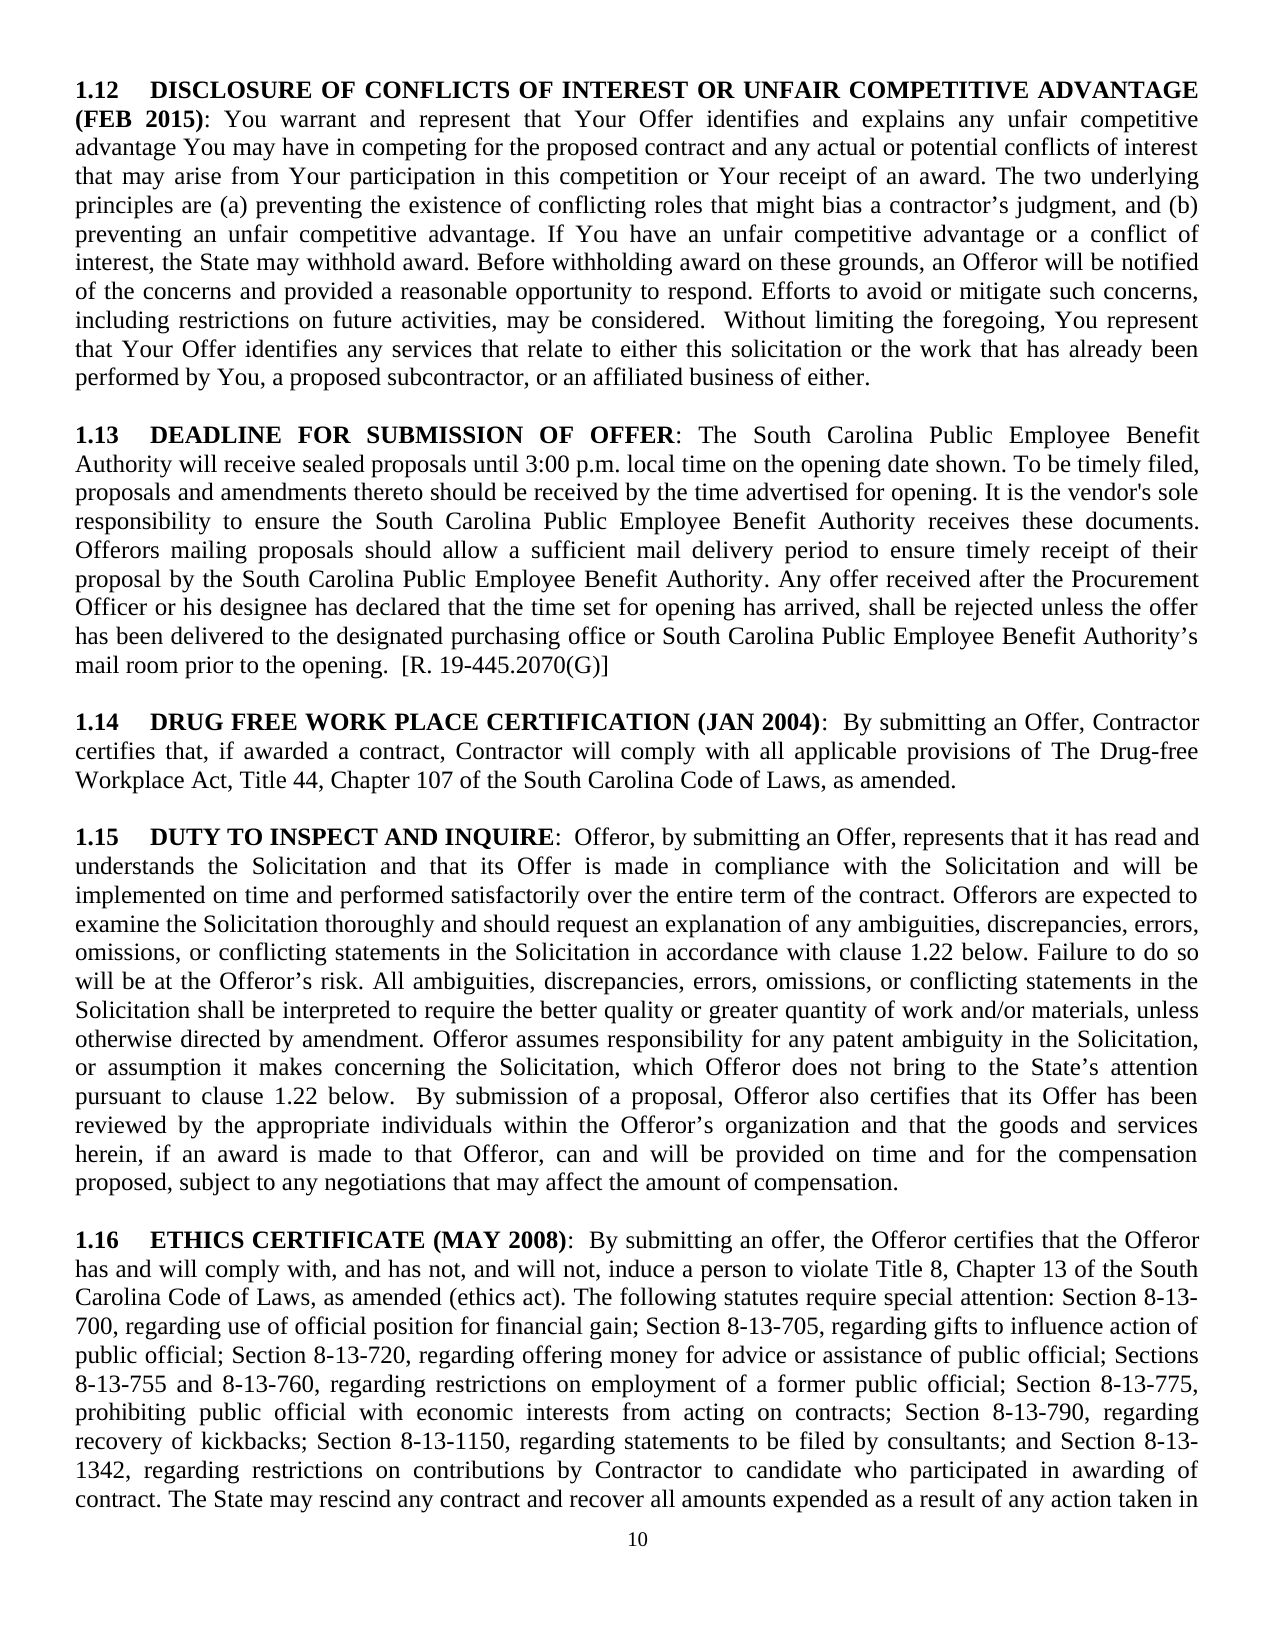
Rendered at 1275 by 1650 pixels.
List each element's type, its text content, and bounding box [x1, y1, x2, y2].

list DRUG FREE WORK PLACE CERTIFICATION (JAN 2004): By submitting an Offer, Contractor certifies that, if awarded a contract, Contractor will comply with all applicable provisions of The Drug-free Workplace Act, Title 44, Chapter 107 of the South Carolina Code of Laws, as amended. [75, 707, 1200, 794]
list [75, 1225, 1200, 1512]
list DUTY TO INSPECT AND INQUIRE: Offeror, by submitting an Offer, represents that it has read and understands the Solicitation and that its Offer is made in compliance with the Solicitation and will be implemented on time and performed satisfactorily over the entire term of the contract. Offerors are expected to examine the Solicitation thoroughly and should request an explanation of any ambiguities, discrepancies, errors, omissions, or conflicting statements in the Solicitation in accordance with clause 1.22 below. Failure to do so will be at the Offeror’s risk. All ambiguities, discrepancies, errors, omissions, or conflicting statements in the Solicitation shall be interpreted to require the better quality or greater quantity of work and/or materials, unless otherwise directed by amendment. Offeror assumes responsibility for any patent ambiguity in the Solicitation, or assumption it makes concerning the Solicitation, which Offeror does not bring to the State’s attention pursuant to clause 1.22 below. By submission of a proposal, Offeror also certifies that its Offer has been reviewed by the appropriate individuals within the Offeror’s organization and that the goods and services herein, if an award is made to that Offeror, can and will be provided on time and for the compensation proposed, subject to any negotiations that may affect the amount of compensation. [75, 822, 1200, 1196]
list DISCLOSURE OF CONFLICTS OF INTEREST OR UNFAIR COMPETITIVE ADVANTAGE (FEB 2015): You warrant and represent that Your Offer identifies and explains any unfair competitive advantage You may have in competing for the proposed contract and any actual or potential conflicts of interest that may arise from Your participation in this competition or Your receipt of an award. The two underlying principles are (a) preventing the existence of conflicting roles that might bias a contractor’s judgment, and (b) preventing an unfair competitive advantage. If You have an unfair competitive advantage or a conflict of interest, the State may withhold award. Before withholding award on these grounds, an Offeror will be notified of the concerns and provided a reasonable opportunity to respond. Efforts to avoid or mitigate such concerns, including restrictions on future activities, may be considered. Without limiting the foregoing, You represent that Your Offer identifies any services that relate to either this solicitation or the work that has already been performed by You, a proposed subcontractor, or an affiliated business of either. [75, 75, 1200, 391]
list DEADLINE FOR SUBMISSION OF OFFER: The South Carolina Public Employee Benefit Authority will receive sealed proposals until 3:00 p.m. local time on the opening date shown. To be timely filed, proposals and amendments thereto should be received by the time advertised for opening. It is the vendor's sole responsibility to ensure the South Carolina Public Employee Benefit Authority receives these documents. Offerors mailing proposals should allow a sufficient mail delivery period to ensure timely receipt of their proposal by the South Carolina Public Employee Benefit Authority. Any offer received after the Procurement Officer or his designee has declared that the time set for opening has arrived, shall be rejected unless the offer has been delivered to the designated purchasing office or South Carolina Public Employee Benefit Authority’s mail room prior to the opening. [R. 19-445.2070(G)] [75, 420, 1200, 679]
